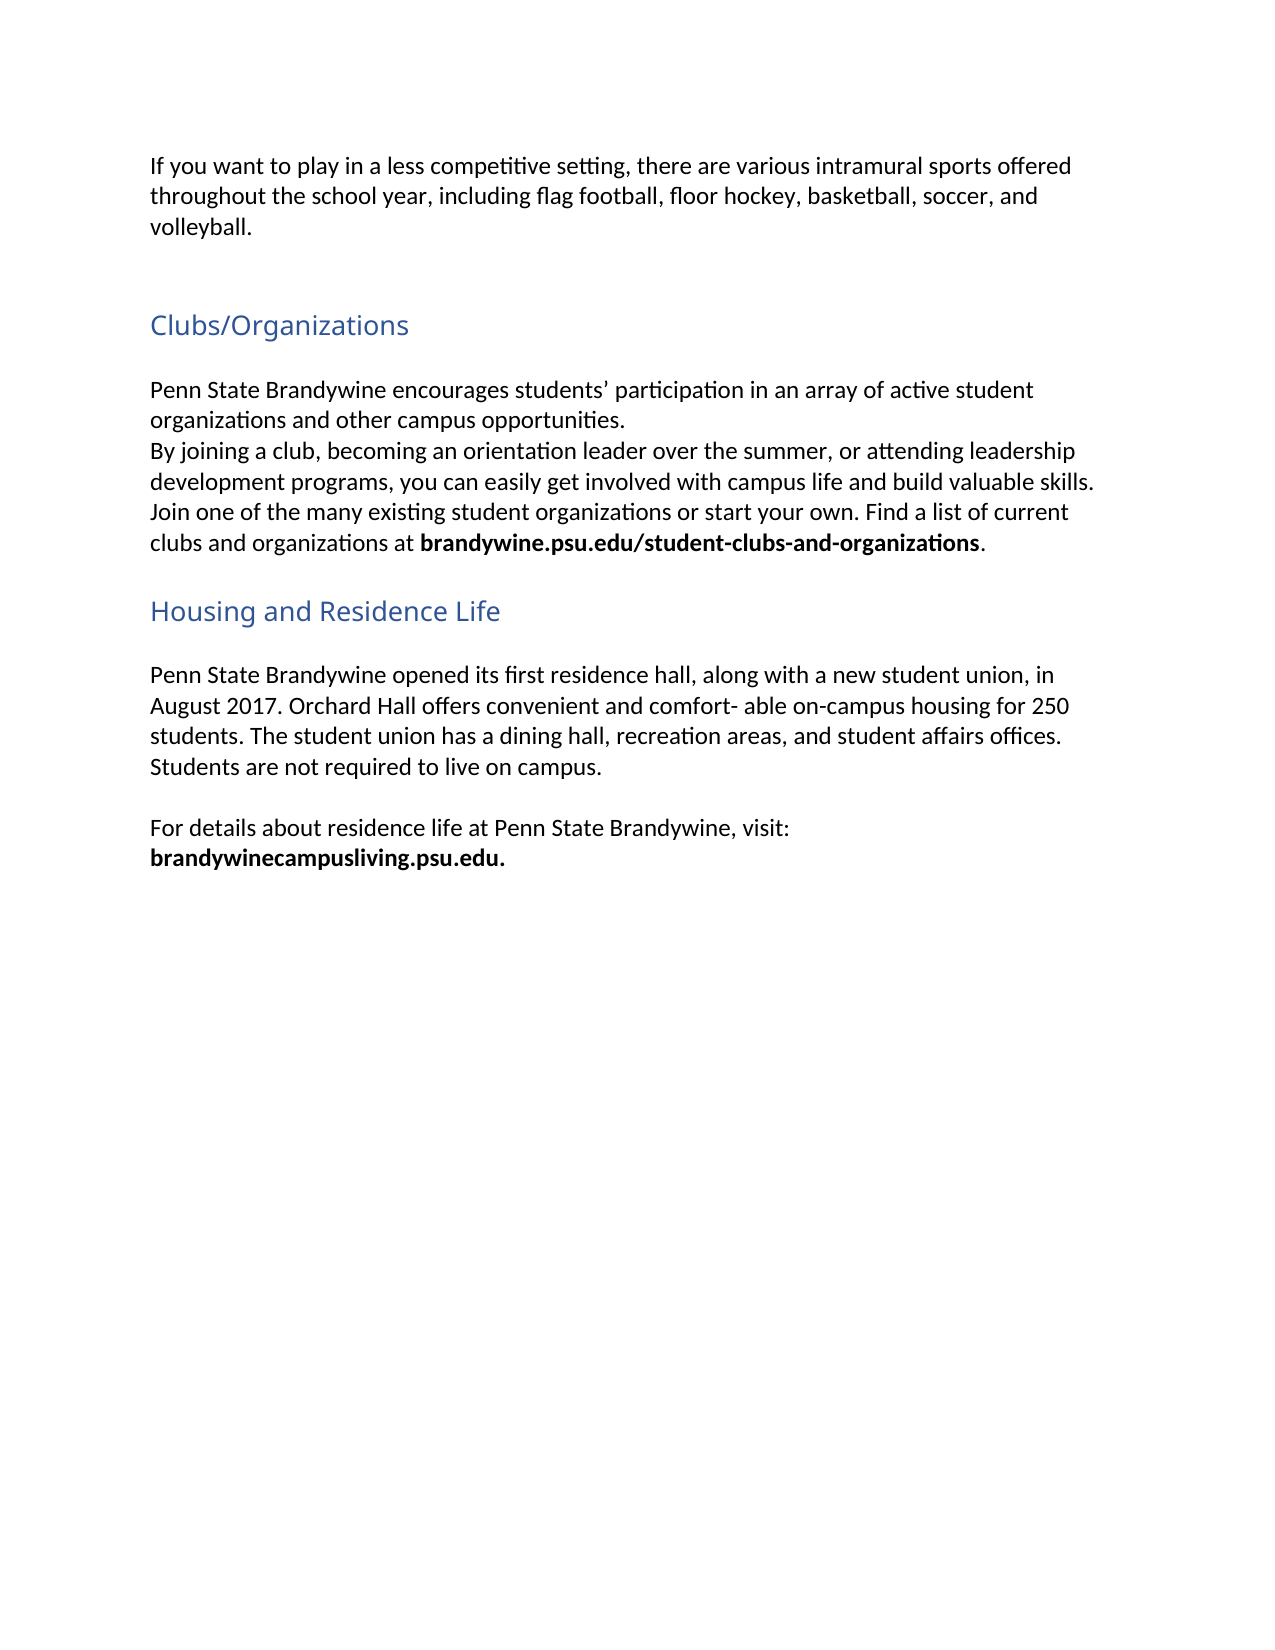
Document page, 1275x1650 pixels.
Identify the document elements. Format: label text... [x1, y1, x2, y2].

text By joining a club, becoming an orientation leader over the summer, or attending leadership development programs, you can easily get involved with campus life and build valuable skills. Join one of the many existing student organizations or start your own. Find a list of current clubs and organizations at brandywine.psu.edu/student-clubs-and-organizations. [150, 435, 1125, 557]
text If you want to play in a less competitive setting, there are various intramural sports offered throughout the school year, including flag football, floor hockey, basketball, soccer, and volleyball. [150, 150, 1125, 242]
text For details about residence life at Penn State Brandywine, visit: brandywinecampusliving.psu.edu. [150, 812, 1125, 873]
text Penn State Brandywine opened its first residence hall, along with a new student union, in August 2017. Orchard Hall offers convenient and comfort- able on-campus housing for 250 students. The student union has a dining hall, recreation areas, and student affairs offices. Students are not required to live on campus. [150, 659, 1125, 781]
subtitle Housing and Residence Life [150, 592, 1125, 629]
subtitle Clubs/Organizations [150, 307, 1125, 344]
text Penn State Brandywine encourages students’ participation in an array of active student organizations and other campus opportunities. [150, 374, 1125, 435]
